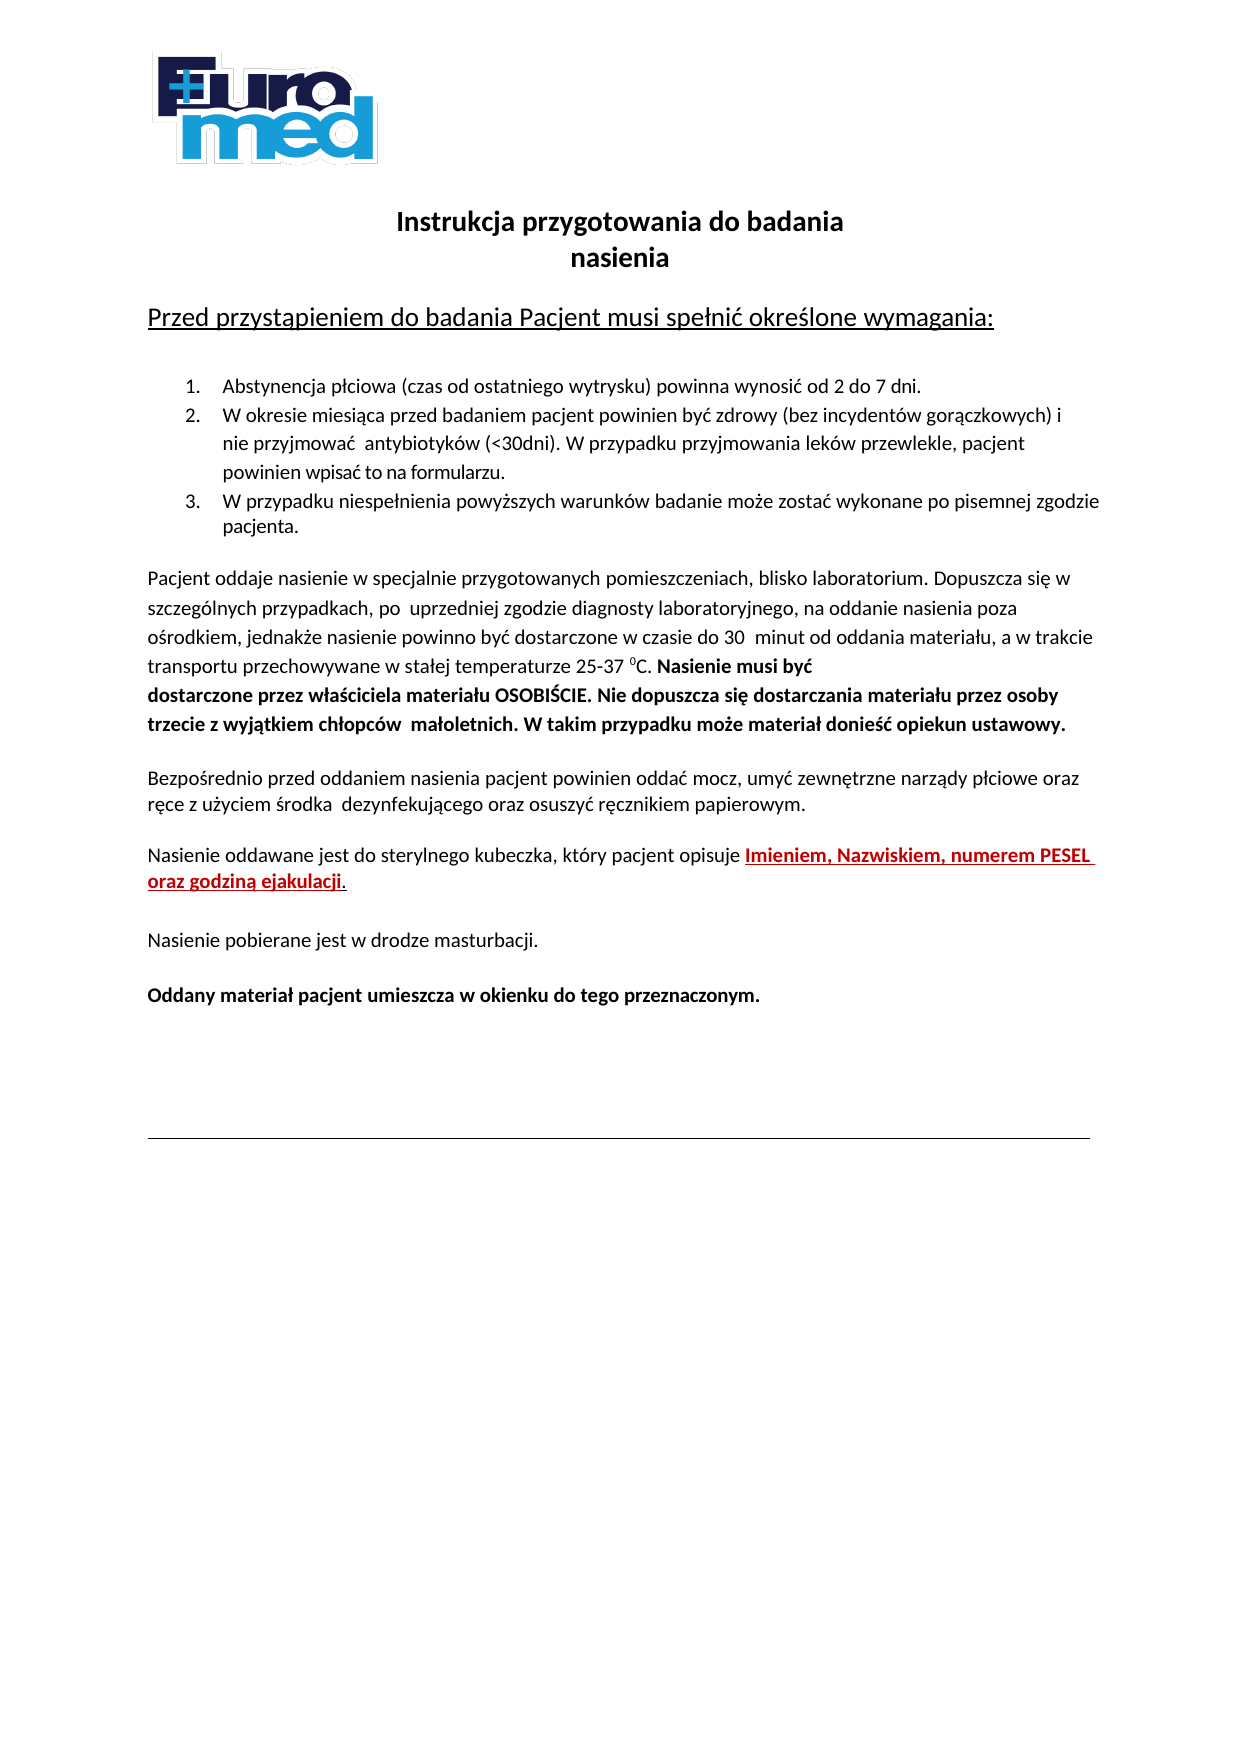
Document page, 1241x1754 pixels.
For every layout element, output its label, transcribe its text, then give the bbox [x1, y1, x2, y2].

list W okresie miesiąca przed badaniem pacjent powinien być zdrowy (bez incydentów gorączkowych) i nie przyjmować antybiotyków (<30dni). W przypadku przyjmowania leków przewlekle, pacjent powinien wpisać to na formularzu. [185, 402, 1076, 485]
text Nasienie oddawane jest do sterylnego kubeczka, który pacjent opisuje Imieniem, Nazwiskiem, numerem PESEL oraz godziną ejakulacji. [147, 842, 1103, 893]
text dostarczone przez właściciela materiału OSOBIŚCIE. Nie dopuszcza się dostarczania materiału przez osoby trzecie z wyjątkiem chłopców małoletnich. W takim przypadku może materiał donieść opiekun ustawowy. [147, 682, 1103, 736]
text Oddany materiał pacjent umieszcza w okienku do tego przeznaczonym. [147, 982, 1103, 1007]
picture [143, 40, 404, 173]
text Nasienie pobierane jest w drodze masturbacji. [147, 927, 1103, 952]
list W przypadku niespełnienia powyższych warunków badanie może zostać wykonane po pisemnej zgodzie pacjenta. [185, 488, 1103, 539]
subtitle Instrukcja przygotowania do badania nasienia [382, 203, 858, 274]
text Pacjent oddaje nasienie w specjalnie przygotowanych pomieszczeniach, blisko laboratorium. Dopuszcza się w szczególnych przypadkach, po uprzedniej zgodzie diagnosty laboratoryjnego, na oddanie nasienia poza ośrodkiem, jednakże nasienie powinno być dostarczone w czasie do 30 minut od oddania materiału, a w trakcie transportu przechowywane w stałej temperaturze 25-37 0C. Nasienie musi być [147, 566, 1103, 678]
text Przed przystąpieniem do badania Pacjent musi spełnić określone wymagania: [147, 300, 1103, 333]
text Bezpośrednio przed oddaniem nasienia pacjent powinien oddać mocz, umyć zewnętrzne narządy płciowe oraz ręce z użyciem środka dezynfekującego oraz osuszyć ręcznikiem papierowym. [147, 766, 1103, 816]
list Abstynencja płciowa (czas od ostatniego wytrysku) powinna wynosić od 2 do 7 dni. [185, 373, 1103, 399]
